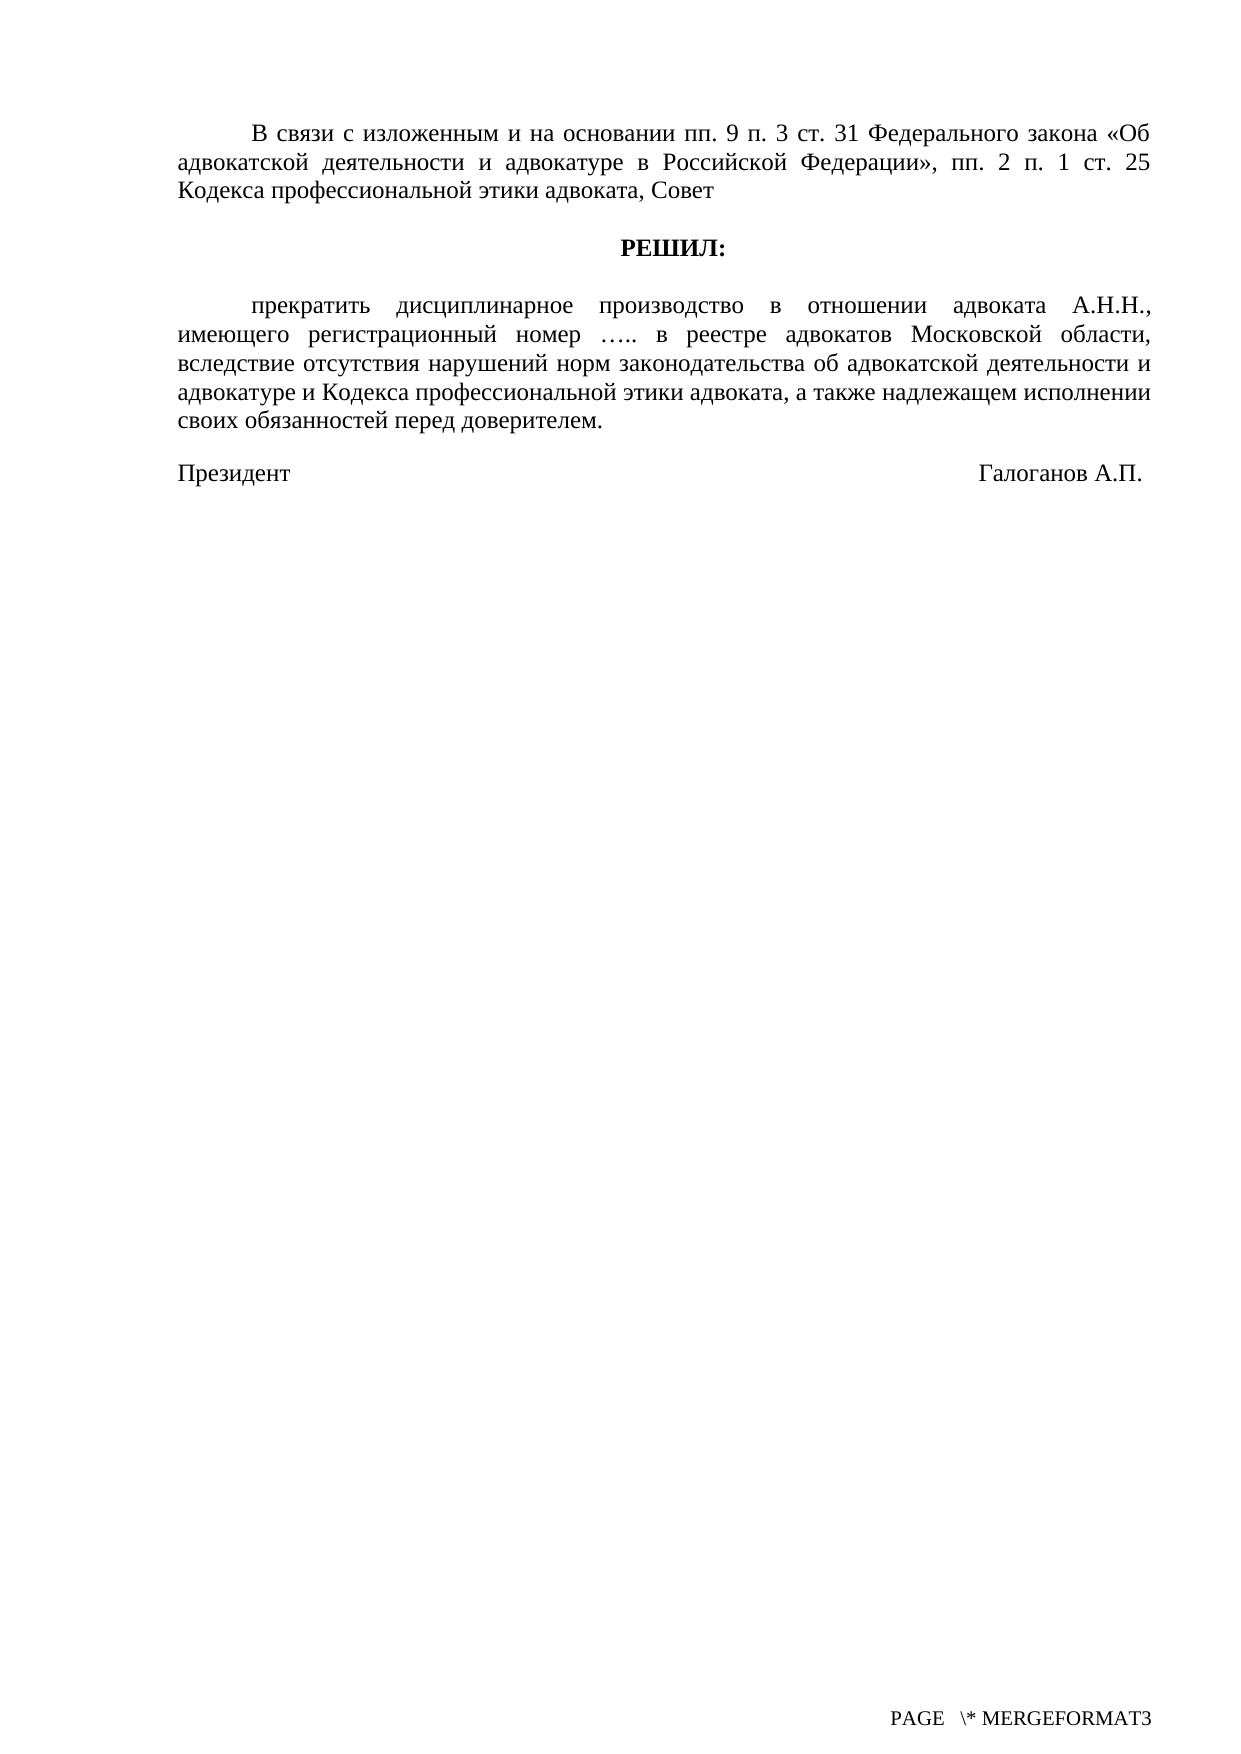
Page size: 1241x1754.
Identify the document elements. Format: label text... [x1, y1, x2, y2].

text Президент Галоганов А.П. [177, 458, 1152, 487]
text В связи с изложенным и на основании пп. 9 п. 3 ст. 31 Федерального закона «Об адвокатской деятельности и адвокатуре в Российской Федерации», пп. 2 п. 1 ст. 25 Кодекса профессиональной этики адвоката, Совет [177, 118, 1152, 204]
text прекратить дисциплинарное производство в отношении адвоката А.Н.Н., имеющего регистрационный номер ….. в реестре адвокатов Московской области, вследствие отсутствия нарушений норм законодательства об адвокатской деятельности и адвокатуре и Кодекса профессиональной этики адвоката, а также надлежащем исполнении своих обязанностей перед доверителем. [177, 291, 1152, 434]
text РЕШИЛ: [546, 233, 1152, 262]
